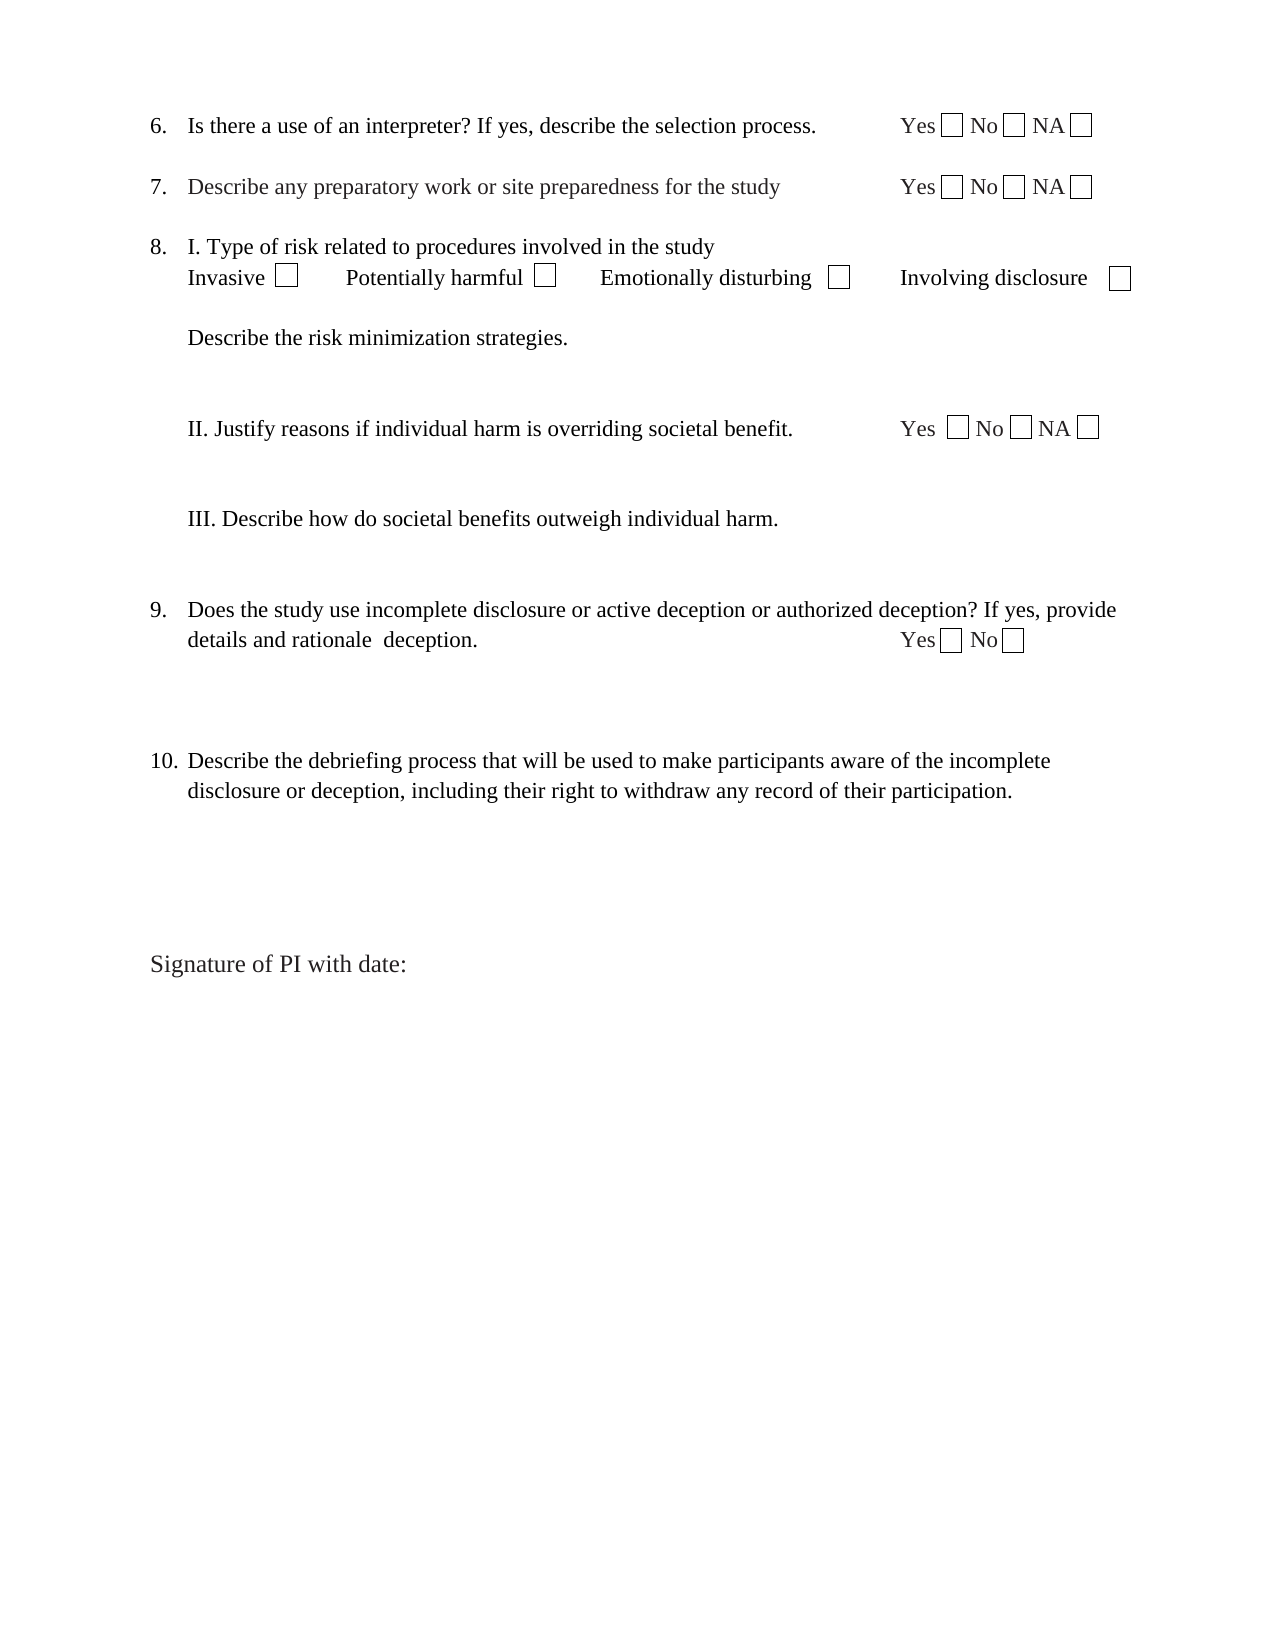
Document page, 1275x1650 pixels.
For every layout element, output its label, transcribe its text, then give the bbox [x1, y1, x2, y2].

list III. Describe how do societal benefits outweigh individual harm. [187, 505, 1125, 532]
list II. Justify reasons if individual harm is overriding societal benefit. Yes No NA [187, 414, 1125, 441]
list Invasive Potentially harmful Emotionally disturbing Involving disclosure [187, 263, 1125, 290]
text Signature of PI with date: [150, 949, 1125, 978]
list Is there a use of an interpreter? If yes, describe the selection process. Yes No NA [150, 112, 1125, 139]
list I. Type of risk related to procedures involved in the study [150, 233, 1125, 260]
list Describe the risk minimization strategies. [187, 324, 1125, 350]
list Does the study use incomplete disclosure or active deception or authorized deception? If yes, provide details and rationale deception. Yes No [150, 596, 1125, 652]
list Describe the debriefing process that will be used to make participants aware of the incomplete disclosure or deception, including their right to withdraw any record of their participation. [150, 747, 1125, 803]
list Describe any preparatory work or site preparedness for the study Yes No NA [150, 173, 1125, 199]
